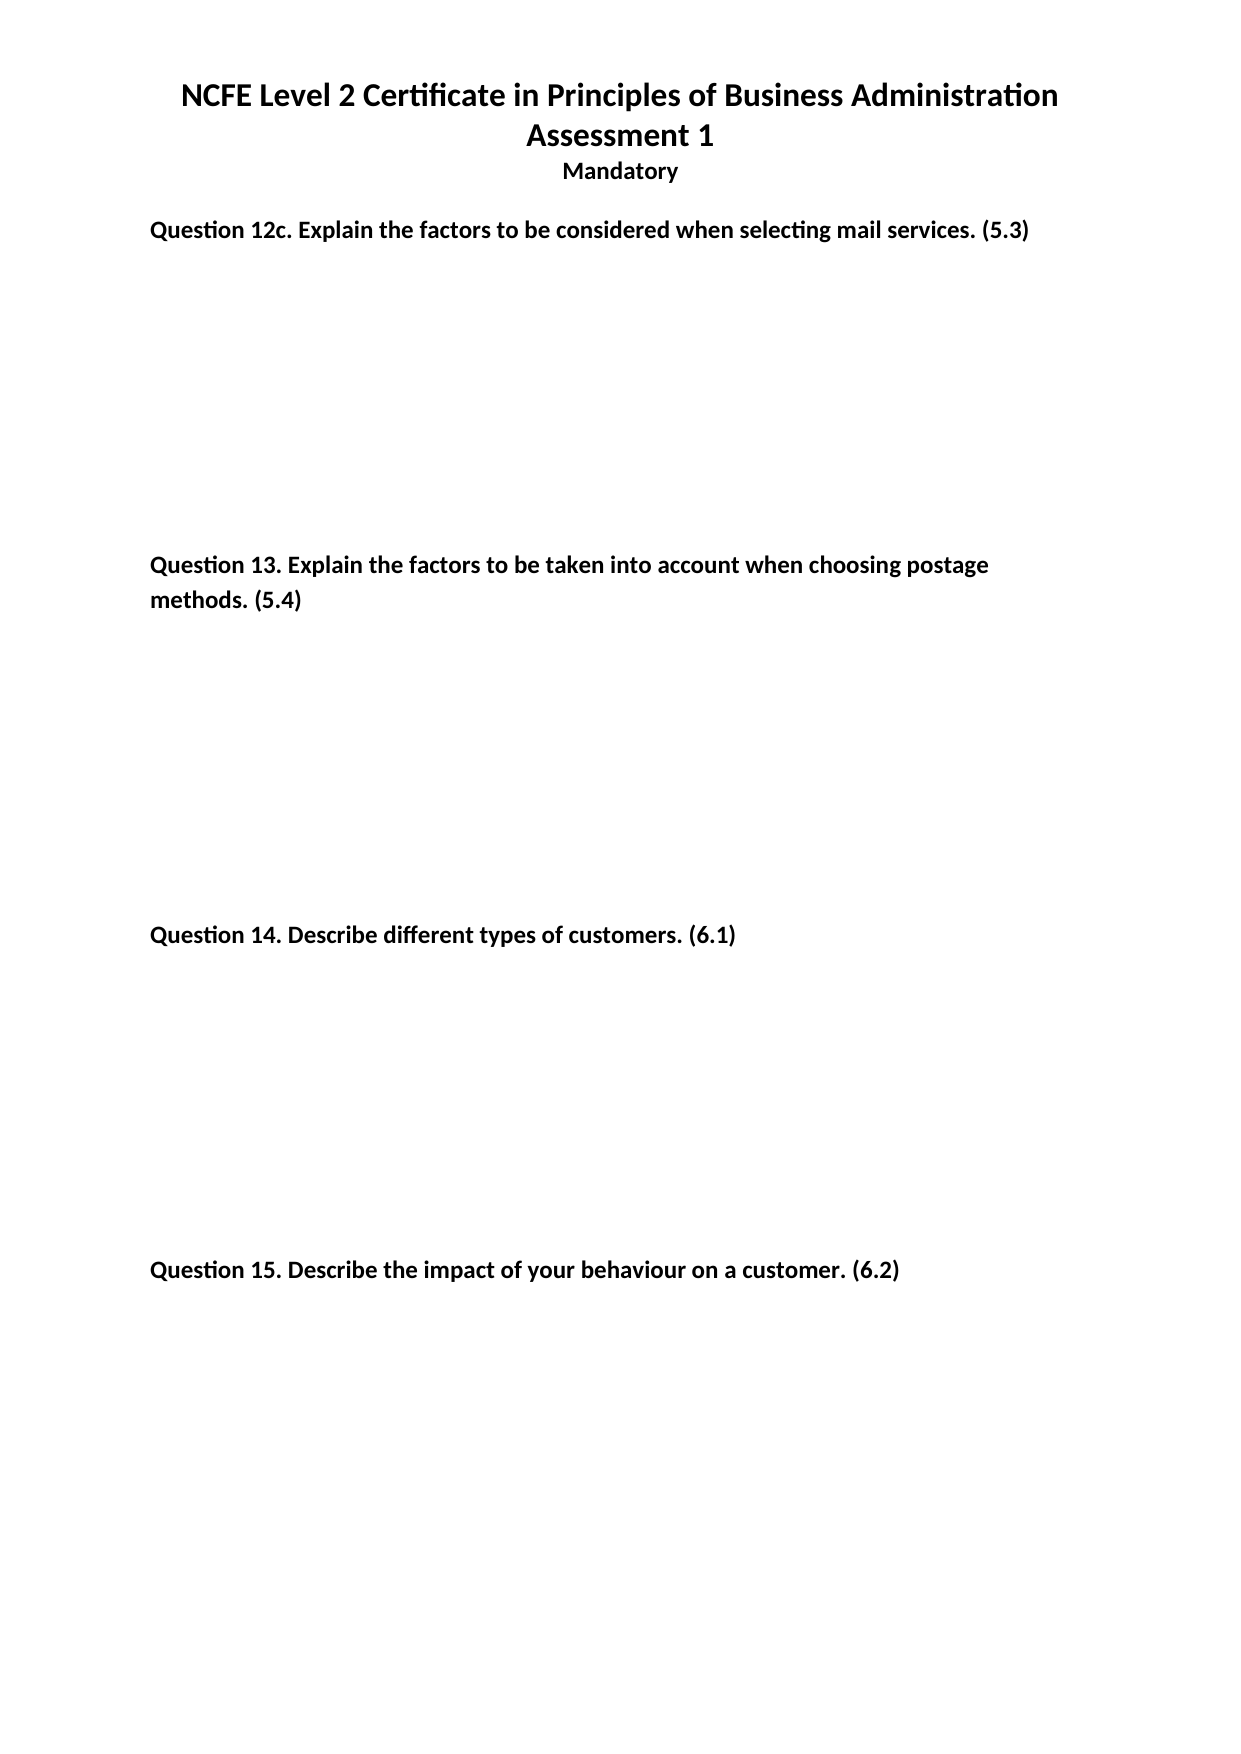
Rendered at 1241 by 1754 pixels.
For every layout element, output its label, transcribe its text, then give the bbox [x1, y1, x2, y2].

text Question 15. Describe the impact of your behaviour on a customer. (6.2) [150, 1254, 1090, 1284]
text Question 13. Explain the factors to be taken into account when choosing postage methods. (5.4) [150, 549, 1090, 614]
text Question 14. Describe different types of customers. (6.1) [150, 919, 1090, 949]
text Question 12c. Explain the factors to be considered when selecting mail services. (5.3) [150, 214, 1090, 244]
